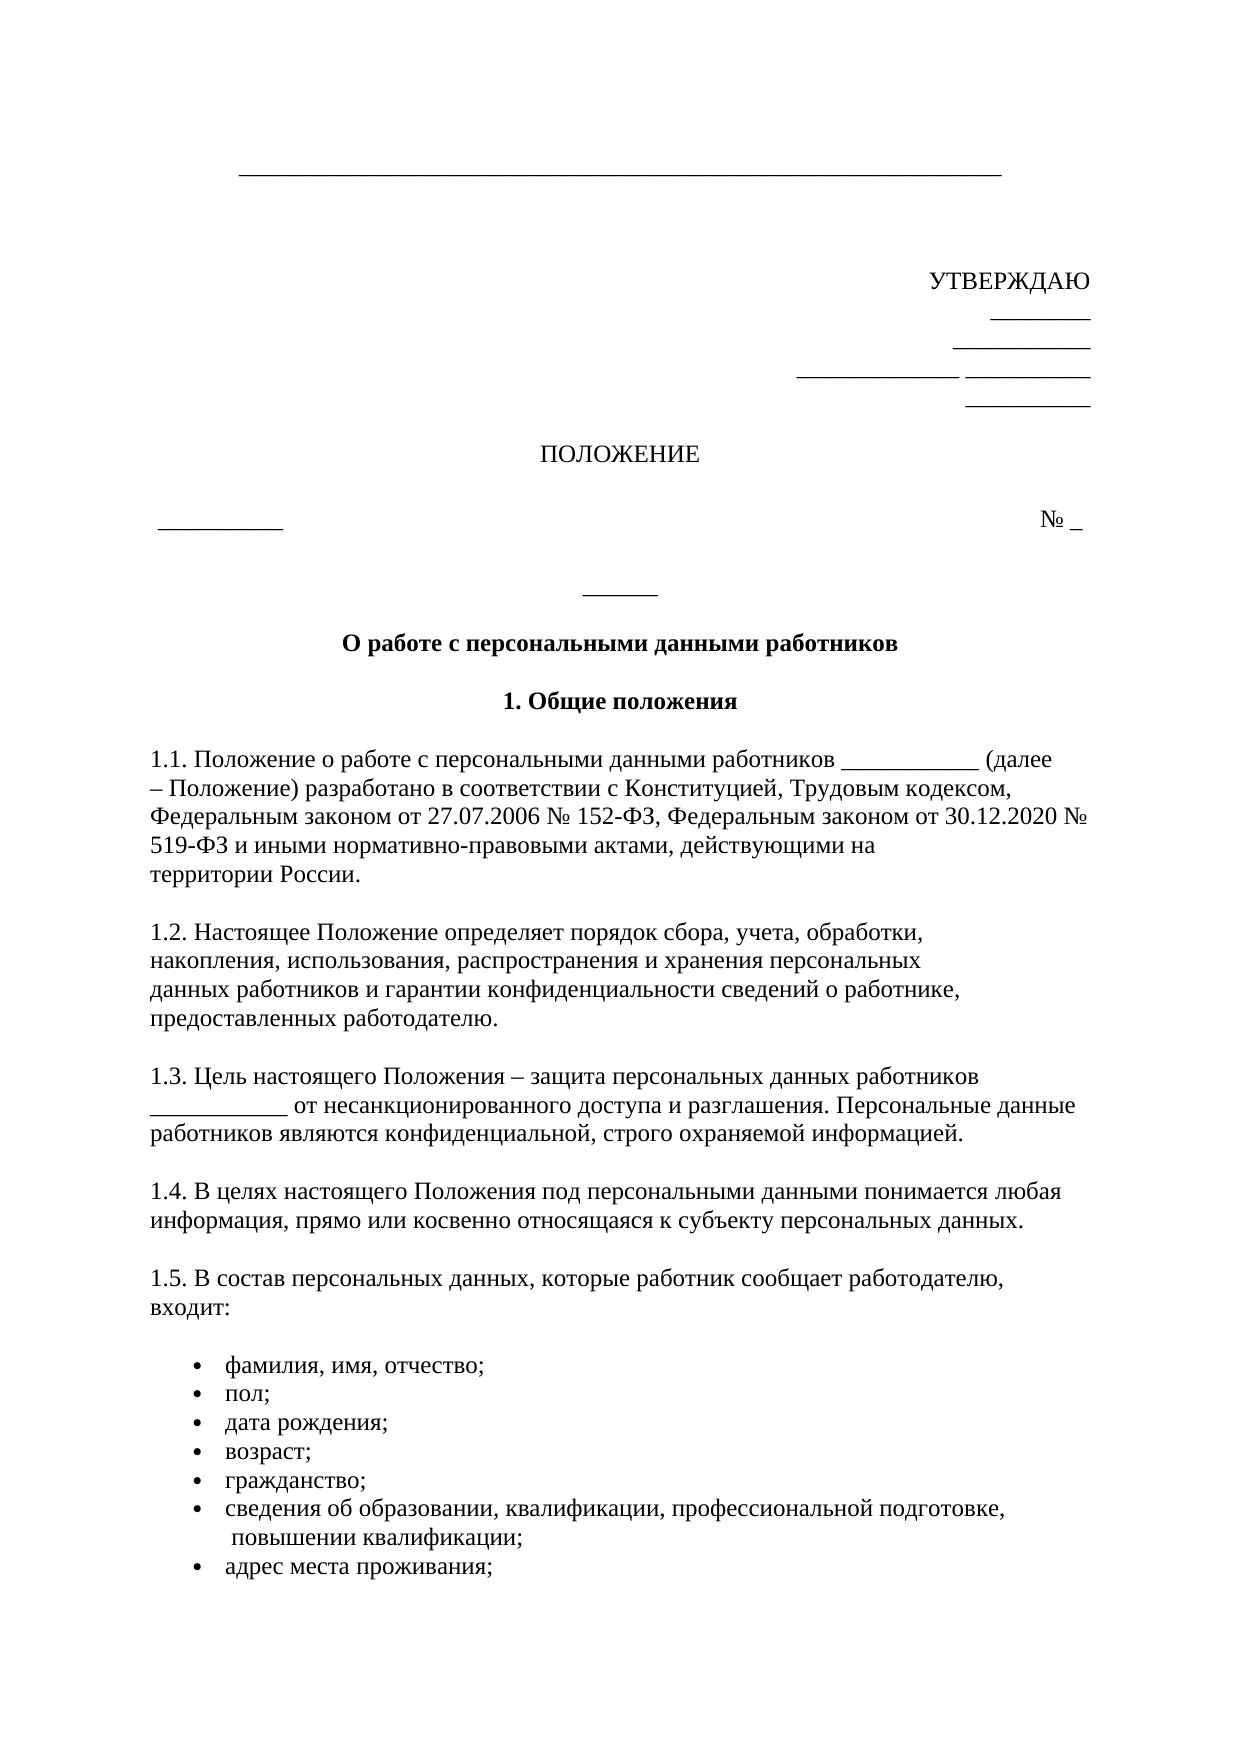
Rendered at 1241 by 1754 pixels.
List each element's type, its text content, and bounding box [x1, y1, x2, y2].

table_header № _ [668, 497, 1090, 541]
list дата рождения; [194, 1407, 1071, 1436]
list сведения об образовании, квалификации, профессиональной подготовке, повышении квалификации; [194, 1493, 1071, 1551]
list пол; [194, 1378, 1071, 1407]
list адрес места проживания; [194, 1551, 1071, 1580]
text О работе с персональными данными работников [150, 628, 1090, 657]
text ______ [150, 570, 1090, 599]
text ПОЛОЖЕНИЕ [150, 439, 1090, 467]
list возраст; [194, 1436, 1071, 1465]
text 1. Общие положения [150, 686, 1090, 715]
list гражданство; [194, 1465, 1071, 1493]
table_header __________ [150, 497, 668, 541]
text УТВЕРЖДАЮ ________ ___________ _____________ __________ __________ [150, 266, 1090, 409]
text 1.2. Настоящее Положение определяет порядок сбора, учета, обработки, накопления, использования, распространения и хранения персональных данных работников и гарантии конфиденциальности сведений о работнике, предоставленных работодателю. [150, 917, 1090, 1032]
text 1.5. В состав персональных данных, которые работник сообщает работодателю, входит: [150, 1263, 1090, 1321]
text 1.3. Цель настоящего Положения – защита персональных данных работников ___________ от несанкционированного доступа и разглашения. Персональные данные работников являются конфиденциальной, строго охраняемой информацией. [150, 1061, 1090, 1147]
text 1.1. Положение о работе с персональными данными работников ___________ (далее – Положение) разработано в соответствии с Конституцией, Трудовым кодексом, Федеральным законом от 27.07.2006 № 152-ФЗ, Федеральным законом от 30.12.2020 № 519-ФЗ и иными нормативно-правовыми актами, действующими на территории России. [150, 744, 1090, 888]
text _____________________________________________________________ [150, 150, 1090, 179]
list фамилия, имя, отчество; [194, 1350, 1071, 1378]
text 1.4. В целях настоящего Положения под персональными данными понимается любая информация, прямо или косвенно относящаяся к субъекту персональных данных. [150, 1176, 1090, 1234]
